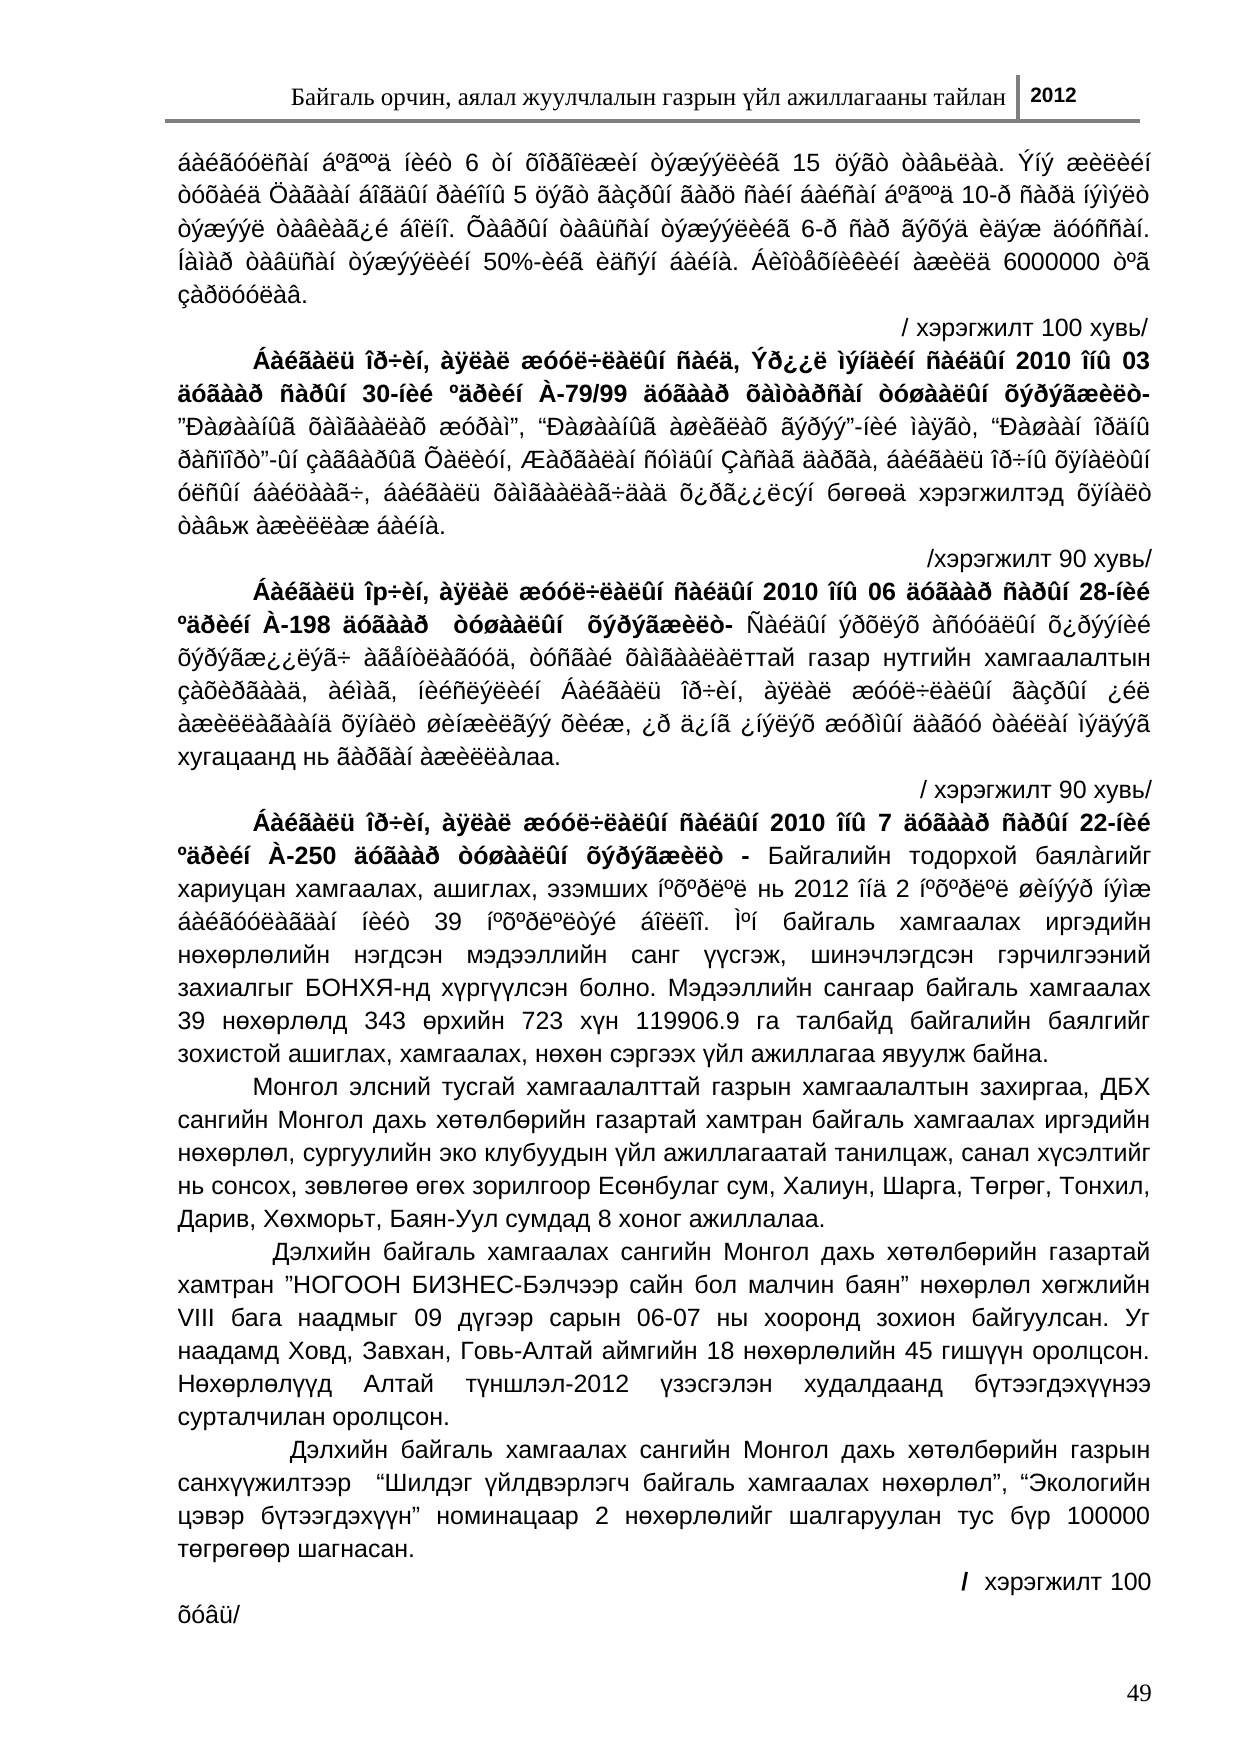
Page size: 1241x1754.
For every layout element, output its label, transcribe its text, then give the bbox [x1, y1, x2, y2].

text / хэрэгжилт 90 хувь/ [177, 775, 1152, 804]
text Áàéãàëü îð÷èí, àÿëàë æóóë÷ëàëûí ñàéä, Ýð¿¿ë ìýíäèéí ñàéäûí 2010 îíû 03 äóãààð ñàðûí 30-íèé ºäðèéí À-79/99 äóãààð õàìòàðñàí òóøààëûí õýðýãæèëò- ”Ðàøààíûã õàìãààëàõ æóðàì”, “Ðàøààíûã àøèãëàõ ãýðýý”-íèé ìàÿãò, “Ðàøààí îðäíû ðàñïîðò”-ûí çàãâàðûã Õàëèóí, Æàðãàëàí ñóìäûí Çàñàã äàðãà, áàéãàëü îð÷íû õÿíàëòûí óëñûí áàéöààã÷, áàéãàëü õàìãààëàã÷äàä õ¿ðã¿¿ëсýí бөгөөä хэрэгжилтэд õÿíàëò òàâьж àæèëëàæ áàéíà. [177, 346, 1152, 539]
list / хэрэгжилт 100 õóâü/ [177, 1567, 1152, 1629]
text / хэрэгжилт 100 хувь/ [177, 313, 1152, 341]
subtitle Áàéãàëü îð÷èí, àÿëàë æóóë÷ëàëûí ñàéäûí 2010 îíû 7 äóãààð ñàðûí 22-íèé ºäðèéí À-250 äóãààð òóøààëûí õýðýãæèëò - Байгалийн тодорхой баялàгийг хариуцан хамгаалах, ашиглах, эзэмших íºõºðëºë нь 2012 îíä 2 íºõºðëºë øèíýýð íýìæ áàéãóóëàãäàí íèéò 39 íºõºðëºëòýé áîëëîî. Ìºí байгаль хамгаалах иргэдийн нөхөрлөлийн нэгдсэн мэдээллийн санг үүсгэж, шинэчлэгдсэн гэрчилгээний захиалгыг БОНХЯ-нд хүргүүлсэн болно. Мэдээллийн сангаар байгаль хамгаалах 39 нөхөрлөлд 343 өрхийн 723 хүн 119906.9 га талбайд байгалийн баялгийг зохистой ашиглах, хамгаалах, нөхөн сэргээх үйл ажиллагаа явуулж байна. [177, 808, 1152, 1068]
text Дэлхийн байгаль хамгаалах сангийн Монгол дахь хөтөлбөрийн газартай хамтран ”НОГООН БИЗНЕС-Бэлчээр сайн бол малчин баян” нөхөрлөл хөгжлийн VIII бага наадмыг 09 дүгээр сарын 06-07 ны хооронд зохион байгуулсан. Уг наадамд Ховд, Завхан, Говь-Алтай аймгийн 18 нөхөрлөлийн 45 гишүүн оролцсон. Нөхөрлөлүүд Алтай түншлэл-2012 үзэсгэлэн худалдаанд бүтээгдэхүүнээ сурталчилан оролцсон. [177, 1237, 1152, 1431]
text /хэрэгжилт 90 хувь/ [177, 544, 1152, 572]
text Áàéãàëü îр÷èí, àÿëàë æóóë÷ëàëûí ñàéäûí 2010 îíû 06 äóãààð ñàðûí 28-íèé ºäðèéí À-198 äóãààð òóøààëûí õýðýãæèëò- Ñàéäûí ýðõëýõ àñóóäëûí õ¿ðýýíèé õýðýãæ¿¿ëýã÷ àãåíòëàãóóä, òóñãàé õàìãààëàëттай газар нутгийн хамгаалалтын çàõèðãààä, àéìàã, íèéñëýëèéí Áàéãàëü îð÷èí, àÿëàë æóóë÷ëàëûí ãàçðûí ¿éë àæèëëàãààíä õÿíàëò øèíæèëãýý õèéæ, ¿ð ä¿íã ¿íýëýõ æóðìûí äàãóó òàéëàí ìýäýýã хугацаанд нь ãàðãàí àæèëëàлаа. [177, 577, 1152, 771]
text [177, 147, 1152, 308]
subtitle Монгол элсний тусгай хамгаалалттай газрын хамгаалалтын захиргаа, ДБХ сангийн Монгол дахь хөтөлбөрийн газартай хамтран байгаль хамгаалах иргэдийн нөхөрлөл, сургуулийн эко клубуудын үйл ажиллагаатай танилцаж, санал хүсэлтийг нь сонсох, зөвлөгөө өгөх зорилгоор Есөнбулаг сум, Халиун, Шарга, Төгрөг, Тонхил, Дарив, Хөхморьт, Баян-Уул сумдад 8 хоног ажиллалаа. [177, 1072, 1152, 1233]
text Дэлхийн байгаль хамгаалах сангийн Монгол дахь хөтөлбөрийн газрын санхүүжилтээр “Шилдэг үйлдвэрлэгч байгаль хамгаалах нөхөрлөл”, “Экологийн цэвэр бүтээгдэхүүн” номинацаар 2 нөхөрлөлийг шалгаруулан тус бүр 100000 төгрөгөөр шагнасан. [177, 1435, 1152, 1563]
